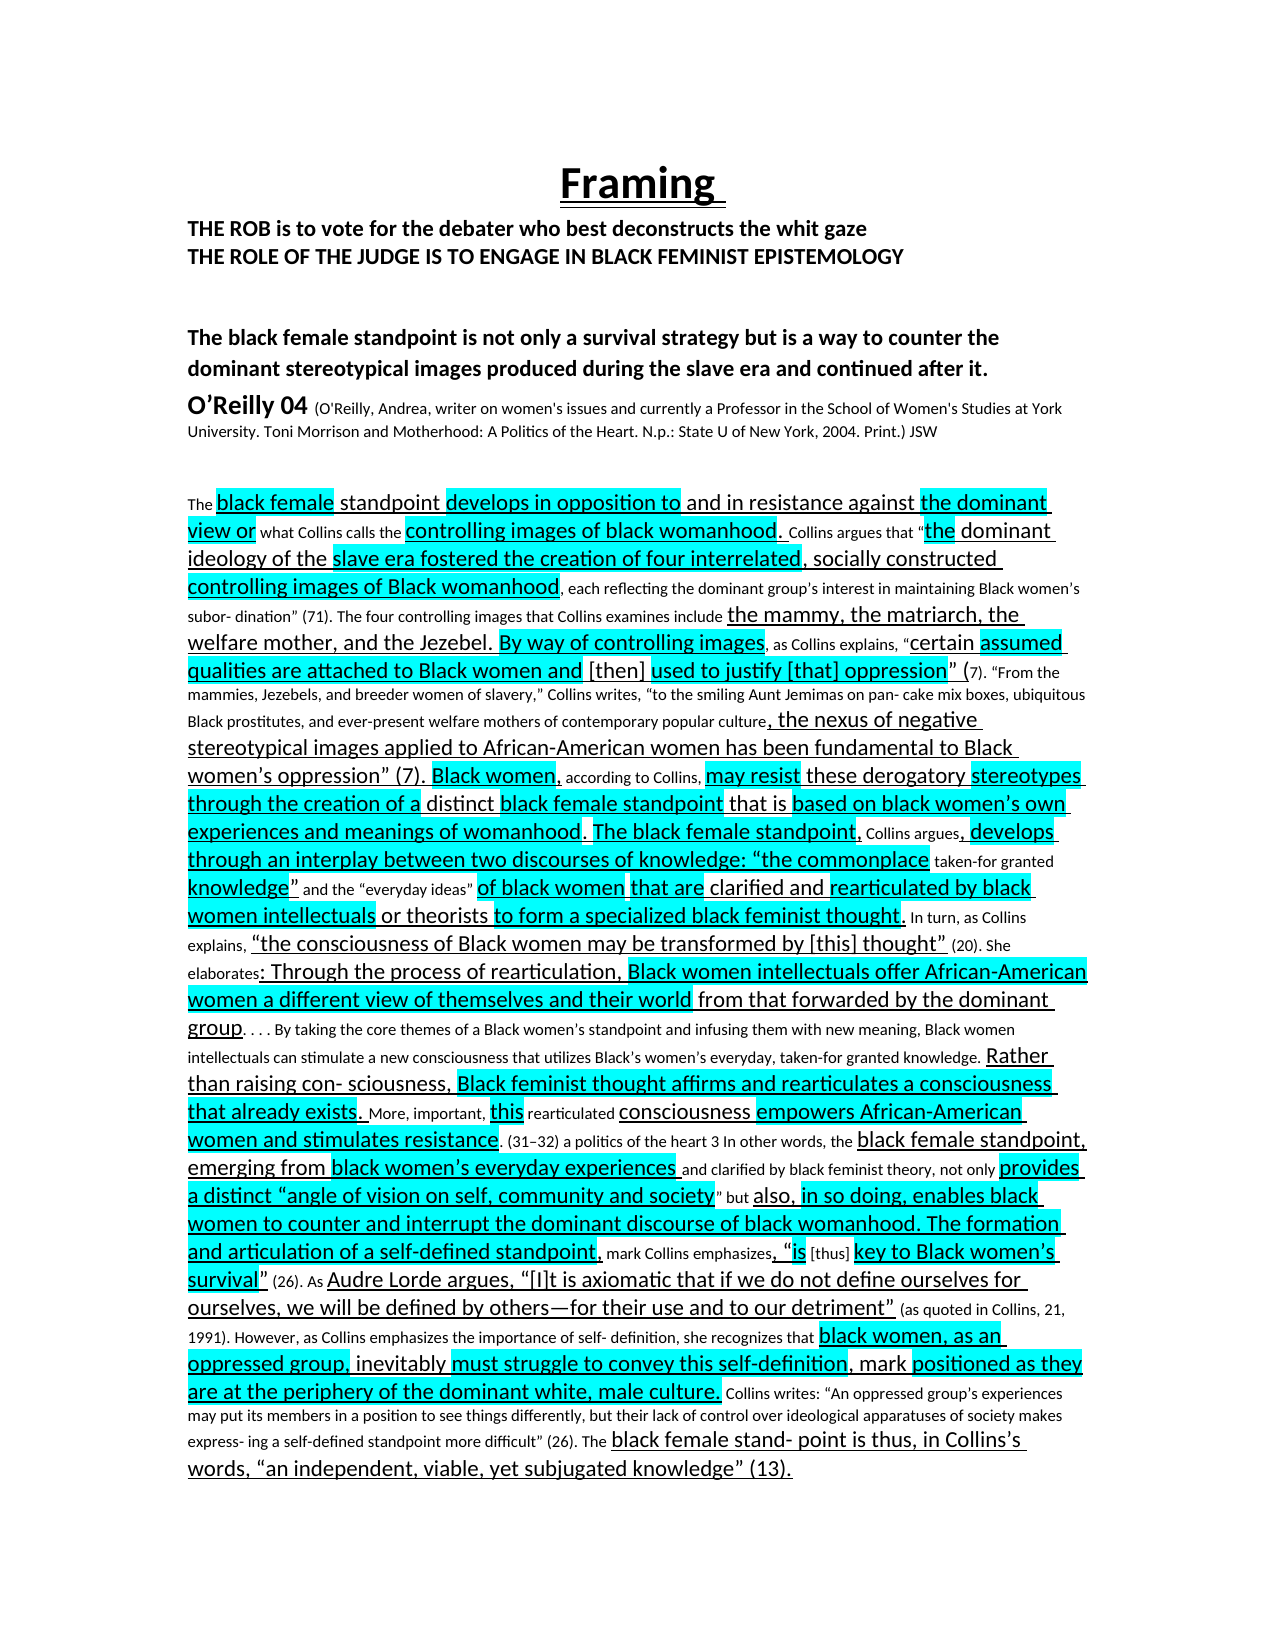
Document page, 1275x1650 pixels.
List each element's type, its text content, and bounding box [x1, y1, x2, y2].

subtitle Framing [187, 154, 1087, 210]
text The black female standpoint develops in opposition to and in resistance against the dominant view or what Collins calls the controlling images of black womanhood. Collins argues that “the dominant ideology of the slave era fostered the creation of four interrelated, socially constructed controlling images of Black womanhood, each reflecting the dominant group’s interest in maintaining Black women’s subor- dination” (71). The four controlling images that Collins examines include the mammy, the matriarch, the welfare mother, and the Jezebel. By way of controlling images, as Collins explains, “certain assumed qualities are attached to Black women and [then] used to justify [that] oppression” (7). “From the mammies, Jezebels, and breeder women of slavery,” Collins writes, “to the smiling Aunt Jemimas on pan- cake mix boxes, ubiquitous Black prostitutes, and ever-present welfare mothers of contemporary popular culture, the nexus of negative stereotypical images applied to African-American women has been fundamental to Black women’s oppression” (7). Black women, according to Collins, may resist these derogatory stereotypes through the creation of a distinct black female standpoint that is based on black women’s own experiences and meanings of womanhood. The black female standpoint, Collins argues, develops through an interplay between two discourses of knowledge: “the commonplace taken-for granted knowledge” and the “everyday ideas” of black women that are clarified and rearticulated by black women intellectuals or theorists to form a specialized black feminist thought. In turn, as Collins explains, “the consciousness of Black women may be transformed by [this] thought” (20). She elaborates: Through the process of rearticulation, Black women intellectuals offer African-American women a different view of themselves and their world from that forwarded by the dominant group. . . . By taking the core themes of a Black women’s standpoint and infusing them with new meaning, Black women intellectuals can stimulate a new consciousness that utilizes Black’s women’s everyday, taken-for granted knowledge. Rather than raising con- sciousness, Black feminist thought affirms and rearticulates a consciousness that already exists. More, important, this rearticulated consciousness empowers African-American women and stimulates resistance. (31–32) a politics of the heart 3 In other words, the black female standpoint, emerging from black women’s everyday experiences and clarified by black feminist theory, not only provides a distinct “angle of vision on self, community and society” but also, in so doing, enables black women to counter and interrupt the dominant discourse of black womanhood. The formation and articulation of a self-defined standpoint, mark Collins emphasizes, “is [thus] key to Black women’s survival” (26). As Audre Lorde argues, “[I]t is axiomatic that if we do not define ourselves for ourselves, we will be defined by others—for their use and to our detriment” (as quoted in Collins, 21, 1991). However, as Collins emphasizes the importance of self- definition, she recognizes that black women, as an oppressed group, inevitably must struggle to convey this self-definition, mark positioned as they are at the periphery of the dominant white, male culture. Collins writes: “An oppressed group’s experiences may put its members in a position to see things differently, but their lack of control over ideological apparatuses of society makes express- ing a self-defined standpoint more difficult” (26). The black female stand- point is thus, in Collins’s words, “an independent, viable, yet subjugated knowledge” (13). [187, 985, 1087, 1482]
text THE ROB is to vote for the debater who best deconstructs the whit gaze [187, 214, 1087, 242]
text The black female standpoint develops in opposition to and in resistance against the dominant view or what Collins calls the controlling images of black womanhood. Collins argues that “the dominant ideology of the slave era fostered the creation of four interrelated, socially constructed controlling images of Black womanhood, each reflecting the dominant group’s interest in maintaining Black women’s subor- dination” (71). The four controlling images that Collins examines include the mammy, the matriarch, the welfare mother, and the Jezebel. By way of controlling images, as Collins explains, “certain assumed qualities are attached to Black women and [then] used to justify [that] oppression” (7). “From the mammies, Jezebels, and breeder women of slavery,” Collins writes, “to the smiling Aunt Jemimas on pan- cake mix boxes, ubiquitous Black prostitutes, and ever-present welfare mothers of contemporary popular culture, the nexus of negative stereotypical images applied to African-American women has been fundamental to Black women’s oppression” (7). Black women, according to Collins, may resist these derogatory stereotypes through the creation of a distinct black female standpoint that is based on black women’s own experiences and meanings of womanhood. The black female standpoint, Collins argues, develops through an interplay between two discourses of knowledge: “the commonplace taken-for granted knowledge” and the “everyday ideas” of black women that are clarified and rearticulated by black women intellectuals or theorists to form a specialized black feminist thought. In turn, as Collins explains, “the consciousness of Black women may be transformed by [this] thought” (20). She elaborates: Through the process of rearticulation, Black women intellectuals offer African-American women a different view of themselves and their world from that forwarded by the dominant group. . . . By taking the core themes of a Black women’s standpoint and infusing them with new meaning, Black women intellectuals can stimulate a new consciousness that utilizes Black’s women’s everyday, taken-for granted knowledge. Rather than raising con- sciousness, Black feminist thought affirms and rearticulates a consciousness that already exists. More, important, this rearticulated consciousness empowers African-American women and stimulates resistance. (31–32) a politics of the heart 3 In other words, the black female standpoint, emerging from black women’s everyday experiences and clarified by black feminist theory, not only provides a distinct “angle of vision on self, community and society” but also, in so doing, enables black women to counter and interrupt the dominant discourse of black womanhood. The formation and articulation of a self-defined standpoint, mark Collins emphasizes, “is [thus] key to Black women’s survival” (26). As Audre Lorde argues, “[I]t is axiomatic that if we do not define ourselves for ourselves, we will be defined by others—for their use and to our detriment” (as quoted in Collins, 21, 1991). However, as Collins emphasizes the importance of self- definition, she recognizes that black women, as an oppressed group, inevitably must struggle to convey this self-definition, mark positioned as they are at the periphery of the dominant white, male culture. Collins writes: “An oppressed group’s experiences may put its members in a position to see things differently, but their lack of control over ideological apparatuses of society makes express- ing a self-defined standpoint more difficult” (26). The black female stand- point is thus, in Collins’s words, “an independent, viable, yet subjugated knowledge” (13). [187, 488, 1087, 996]
text O’Reilly 04 (O'Reilly, Andrea, writer on women's issues and currently a Professor in the School of Women's Studies at York University. Toni Morrison and Motherhood: A Politics of the Heart. N.p.: State U of New York, 2004. Print.) JSW [187, 388, 1087, 441]
text THE ROLE OF THE JUDGE IS TO ENGAGE IN BLACK FEMINIST EPISTEMOLOGY [187, 242, 1087, 271]
subtitle The black female standpoint is not only a survival strategy but is a way to counter the dominant stereotypical images produced during the slave era and continued after it. [187, 323, 1087, 382]
